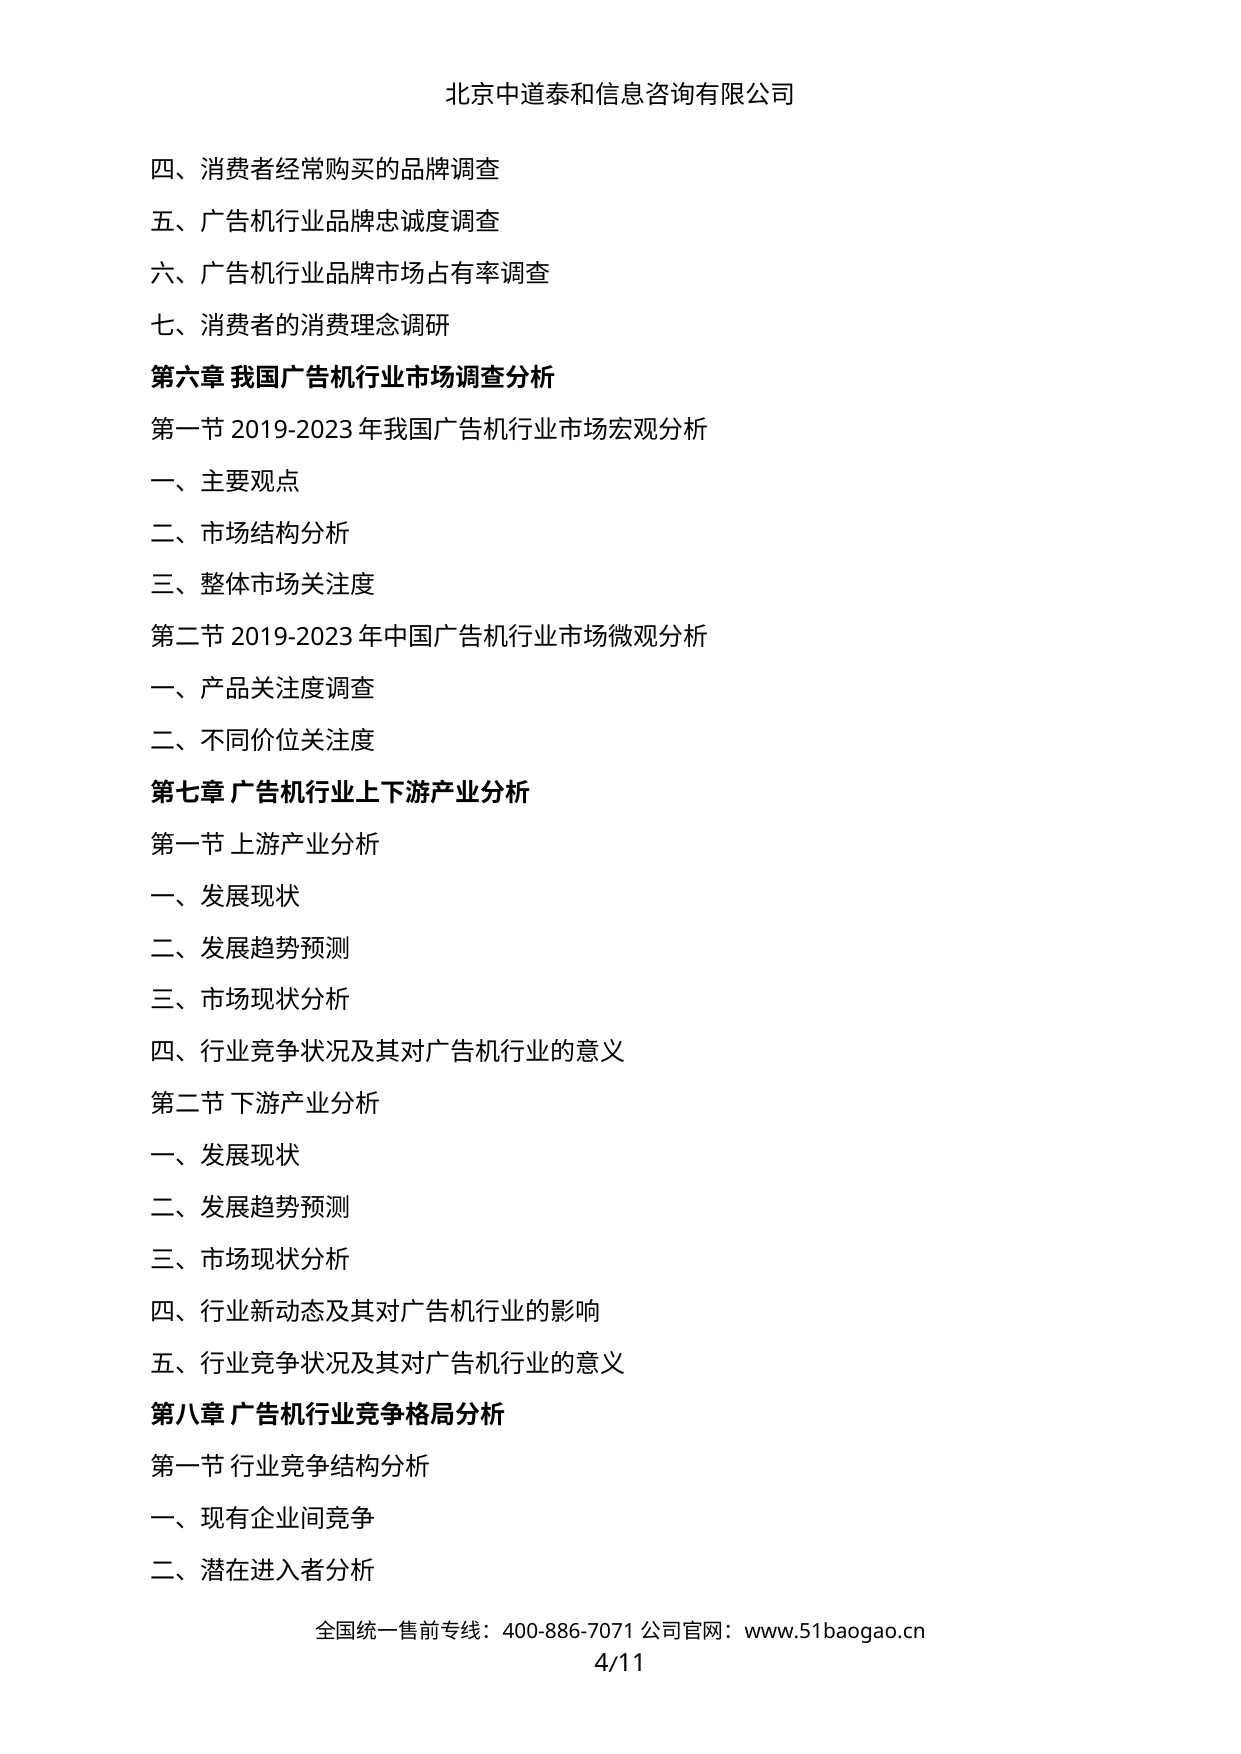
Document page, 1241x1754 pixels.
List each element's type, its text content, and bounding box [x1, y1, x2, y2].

text 二、发展趋势预测 [150, 928, 1090, 964]
text 四、消费者经常购买的品牌调查 [150, 150, 1090, 186]
text 三、市场现状分析 [150, 980, 1090, 1016]
text 第二节 2019-2023年中国广告机行业市场微观分析 [150, 617, 1090, 653]
text 七、消费者的消费理念调研 [150, 306, 1090, 342]
text 五、行业竞争状况及其对广告机行业的意义 [150, 1343, 1090, 1379]
text 第一节 2019-2023年我国广告机行业市场宏观分析 [150, 409, 1090, 446]
text 四、行业竞争状况及其对广告机行业的意义 [150, 1032, 1090, 1068]
text 一、现有企业间竞争 [150, 1499, 1090, 1535]
text 二、市场结构分析 [150, 513, 1090, 549]
text 第七章 广告机行业上下游产业分析 [150, 772, 1090, 809]
text 第八章 广告机行业竞争格局分析 [150, 1395, 1090, 1431]
text 一、主要观点 [150, 461, 1090, 497]
text 第二节 下游产业分析 [150, 1084, 1090, 1120]
text 一、产品关注度调查 [150, 669, 1090, 705]
text 二、不同价位关注度 [150, 721, 1090, 757]
text 二、发展趋势预测 [150, 1187, 1090, 1224]
text 一、发展现状 [150, 1136, 1090, 1172]
text 第一节 上游产业分析 [150, 824, 1090, 861]
text 六、广告机行业品牌市场占有率调查 [150, 254, 1090, 290]
text 三、市场现状分析 [150, 1239, 1090, 1276]
text 一、发展现状 [150, 876, 1090, 912]
text 第六章 我国广告机行业市场调查分析 [150, 357, 1090, 394]
text 第一节 行业竞争结构分析 [150, 1447, 1090, 1483]
text 三、整体市场关注度 [150, 565, 1090, 601]
text 五、广告机行业品牌忠诚度调查 [150, 202, 1090, 238]
text 四、行业新动态及其对广告机行业的影响 [150, 1291, 1090, 1327]
text 二、潜在进入者分析 [150, 1551, 1090, 1587]
